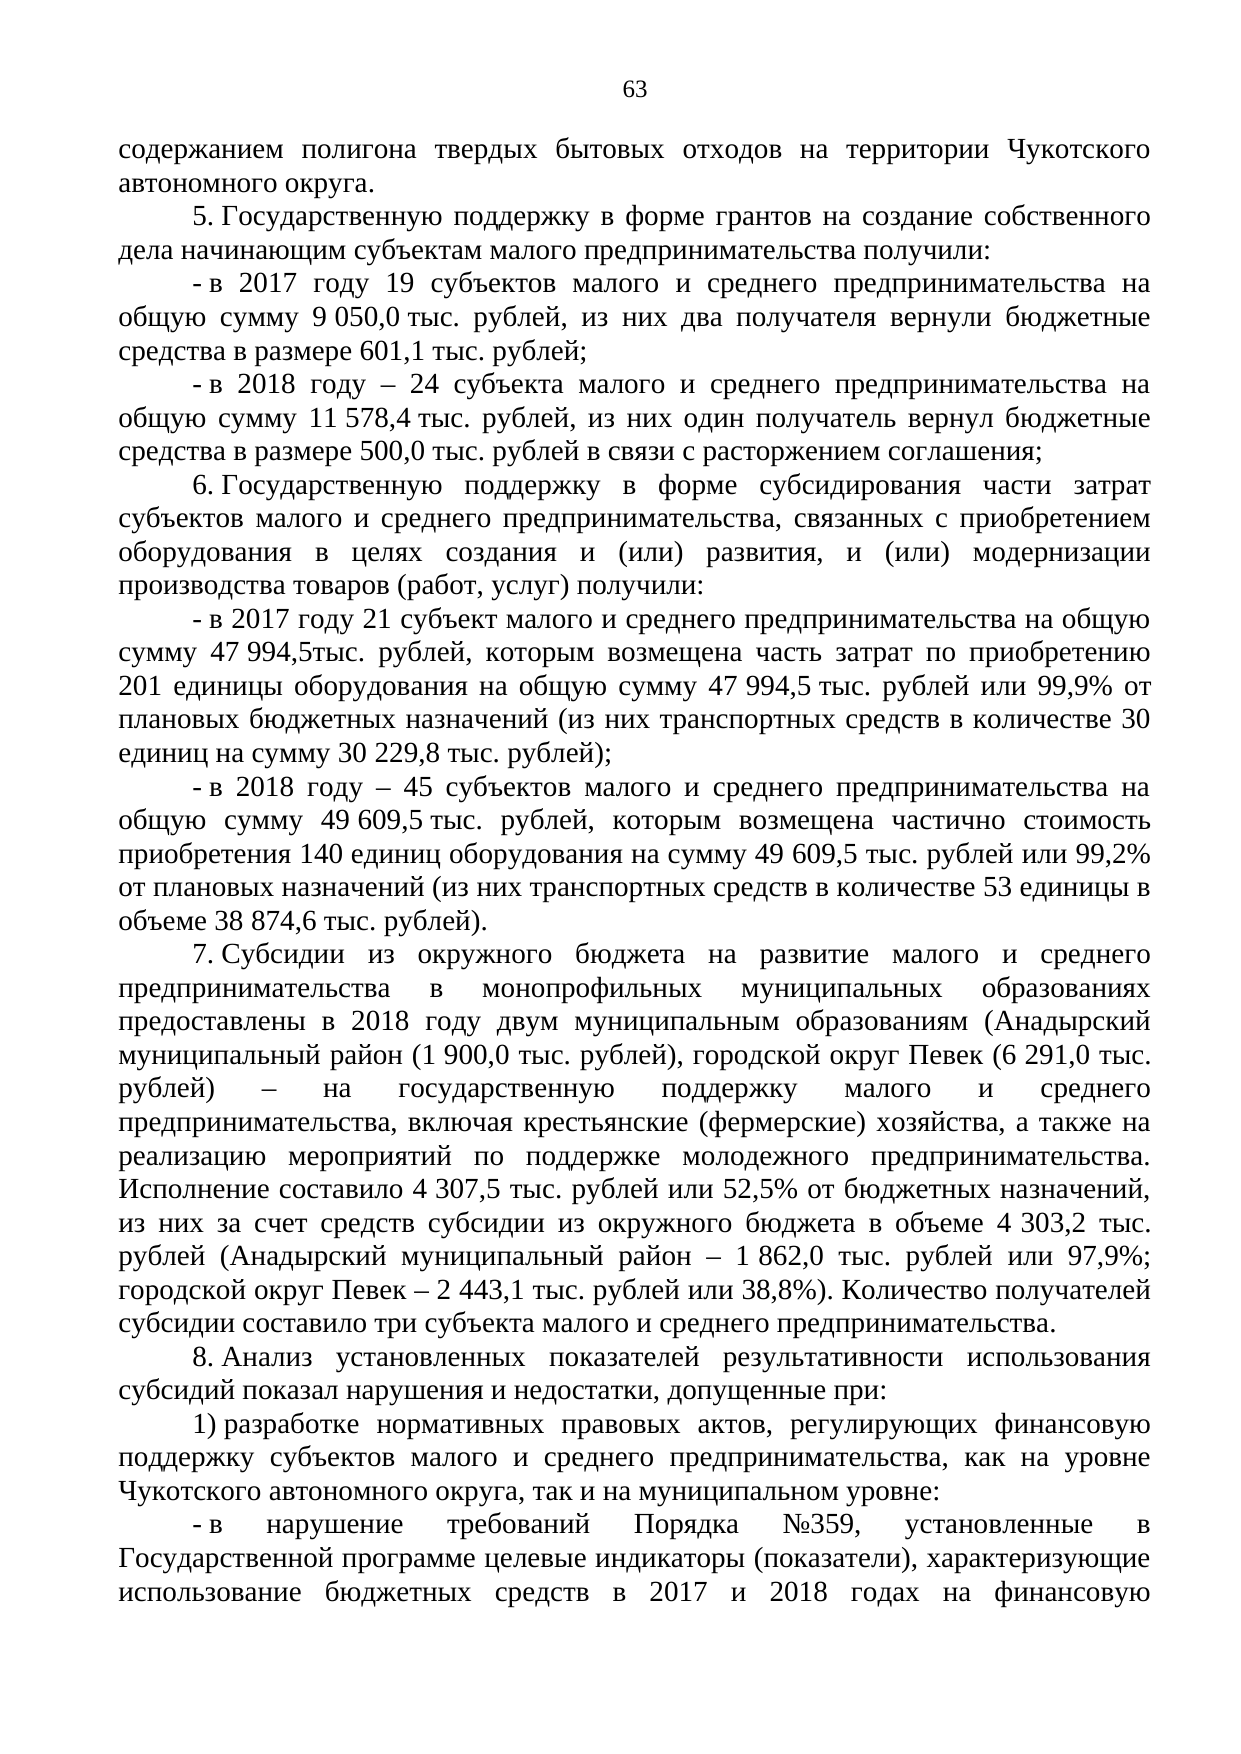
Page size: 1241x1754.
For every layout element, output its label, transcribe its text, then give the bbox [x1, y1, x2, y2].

text 1) разработке нормативных правовых актов, регулирующих финансовую поддержку субъектов малого и среднего предпринимательства, как на уровне Чукотского автономного округа, так и на муниципальном уровне: [118, 1406, 1152, 1507]
text - в 2018 году – 24 субъекта малого и среднего предпринимательства на общую сумму 11 578,4 тыс. рублей, из них один получатель вернул бюджетные средства в размере 500,0 тыс. рублей в связи с расторжением соглашения; [118, 366, 1152, 467]
text - в 2018 году – 45 субъектов малого и среднего предпринимательства на общую сумму 49 609,5 тыс. рублей, которым возмещена частично стоимость приобретения 140 единиц оборудования на сумму 49 609,5 тыс. рублей или 99,2% от плановых назначений (из них транспортных средств в количестве 53 единицы в объеме 38 874,6 тыс. рублей). [118, 769, 1152, 936]
text 5. Государственную поддержку в форме грантов на создание собственного дела начинающим субъектам малого предпринимательства получили: [118, 198, 1152, 266]
text 6. Государственную поддержку в форме субсидирования части затрат субъектов малого и среднего предпринимательства, связанных с приобретением оборудования в целях создания и (или) развития, и (или) модернизации производства товаров (работ, услуг) получили: [118, 467, 1152, 601]
text - в 2017 году 21 субъект малого и среднего предпринимательства на общую сумму 47 994,5тыс. рублей, которым возмещена часть затрат по приобретению 201 единицы оборудования на общую сумму 47 994,5 тыс. рублей или 99,9% от плановых бюджетных назначений (из них транспортных средств в количестве 30 единиц на сумму 30 229,8 тыс. рублей); [118, 601, 1152, 769]
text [118, 1507, 1152, 1607]
text - в 2017 году 19 субъектов малого и среднего предпринимательства на общую сумму 9 050,0 тыс. рублей, из них два получателя вернули бюджетные средства в размере 601,1 тыс. рублей; [118, 266, 1152, 366]
text 8. Анализ установленных показателей результативности использования субсидий показал нарушения и недостатки, допущенные при: [118, 1339, 1152, 1406]
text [118, 131, 1152, 198]
text 7. Субсидии из окружного бюджета на развитие малого и среднего предпринимательства в монопрофильных муниципальных образованиях предоставлены в 2018 году двум муниципальным образованиям (Анадырский муниципальный район (1 900,0 тыс. рублей), городской округ Певек (6 291,0 тыс. рублей) – на государственную поддержку малого и среднего предпринимательства, включая крестьянские (фермерские) хозяйства, а также на реализацию мероприятий по поддержке молодежного предпринимательства. Исполнение составило 4 307,5 тыс. рублей или 52,5% от бюджетных назначений, из них за счет средств субсидии из окружного бюджета в объеме 4 303,2 тыс. рублей (Анадырский муниципальный район – 1 862,0 тыс. рублей или 97,9%; городской округ Певек – 2 443,1 тыс. рублей или 38,8%). Количество получателей субсидии составило три субъекта малого и среднего предпринимательства. [118, 936, 1152, 1339]
